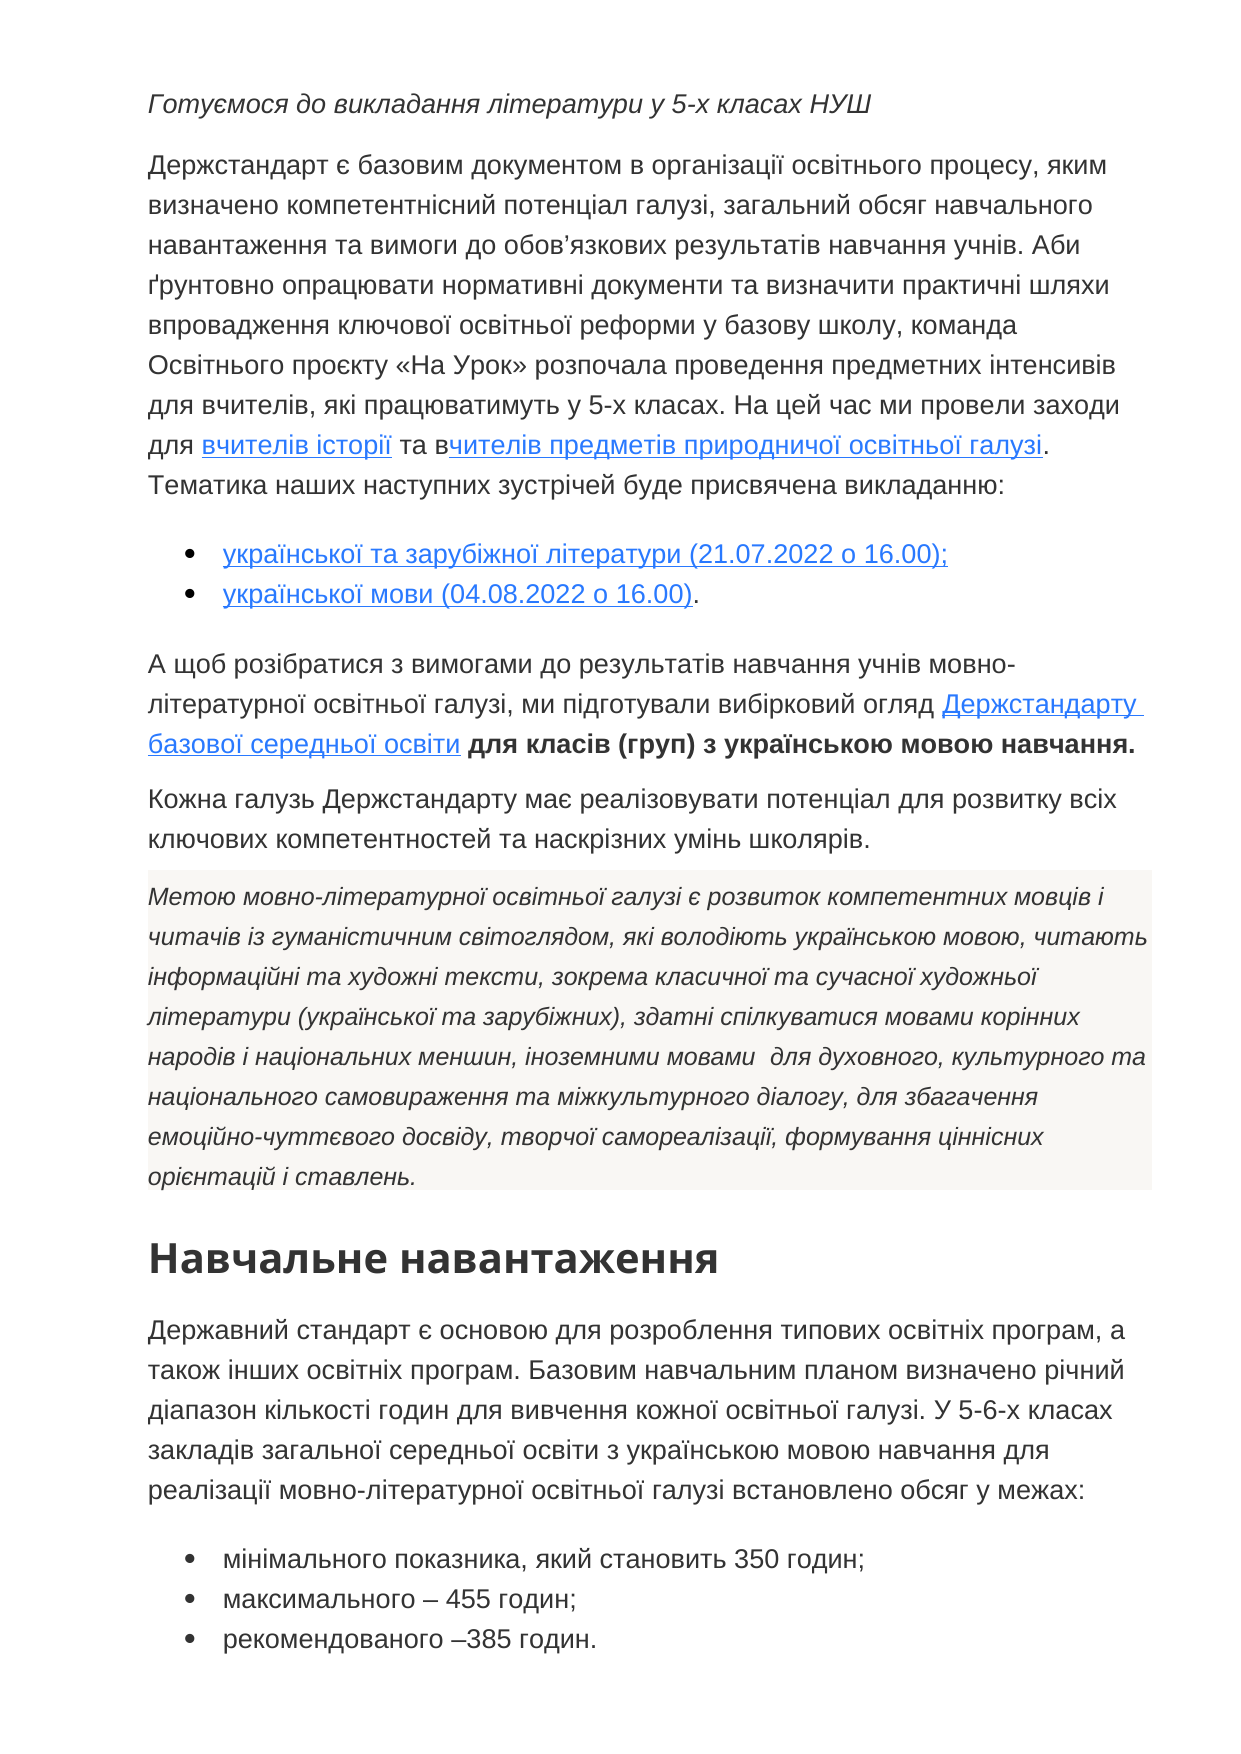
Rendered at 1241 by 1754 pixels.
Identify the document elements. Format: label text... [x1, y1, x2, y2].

list української та зарубіжної літератури (21.07.2022 о 16.00); [185, 530, 1152, 570]
text Держстандарт є базовим документом в організації освітнього процесу, яким визначено компетентнісний потенціал галузі, загальний обсяг навчального навантаження та вимоги до обов’язкових результатів навчання учнів. Аби ґрунтовно опрацювати нормативні документи та визначити практичні шляхи впровадження ключової освітньої реформи у базову школу, команда Освітнього проєкту «На Урок» розпочала проведення предметних інтенсивів для вчителів, які працюватимуть у 5-х класах. На цей час ми провели заходи для вчителів історії та вчителів предметів природничої освітньої галузі. Тематика наших наступних зустрічей буде присвячена викладанню: [148, 141, 1152, 501]
text Метою мовно-літературної освітньої галузі є розвиток компетентних мовців і читачів із гуманістичним світоглядом, які володіють українською мовою, читають інформаційні та художні тексти, зокрема класичної та сучасної художньої літератури (української та зарубіжних), здатні спілкуватися мовами корінних народів і національних меншин, іноземними мовами для духовного, культурного та національного самовираження та міжкультурного діалогу, для збагачення емоційно-чуттєвого досвіду, творчої самореалізації, формування ціннісних орієнтацій і ставлень. [148, 870, 1152, 1190]
list рекомендованого –385 годин. [185, 1615, 1152, 1655]
text А щоб розібратися з вимогами до результатів навчання учнів мовно-літературної освітньої галузі, ми підготували вибірковий огляд Держстандарту базової середньої освіти для класів (груп) з українською мовою навчання. [148, 639, 1152, 759]
text Готуємося до викладання літератури у 5-х класах НУШ [148, 88, 1152, 120]
text Кожна галузь Держстандарту має реалізовувати потенціал для розвитку всіх ключових компетентностей та наскрізних умінь школярів. [148, 774, 1152, 854]
list Навчальне навантаження [148, 1229, 1152, 1286]
list максимального – 455 годин; [185, 1575, 1152, 1615]
list мінімального показника, який становить 350 годин; [185, 1535, 1152, 1575]
list української мови (04.08.2022 о 16.00). [185, 570, 1152, 610]
text Державний стандарт є основою для розроблення типових освітніх програм, а також інших освітніх програм. Базовим навчальним планом визначено річний діапазон кількості годин для вивчення кожної освітньої галузі. У 5-6-х класах закладів загальної середньої освіти з українською мовою навчання для реалізації мовно-літературної освітньої галузі встановлено обсяг у межах: [148, 1306, 1152, 1506]
